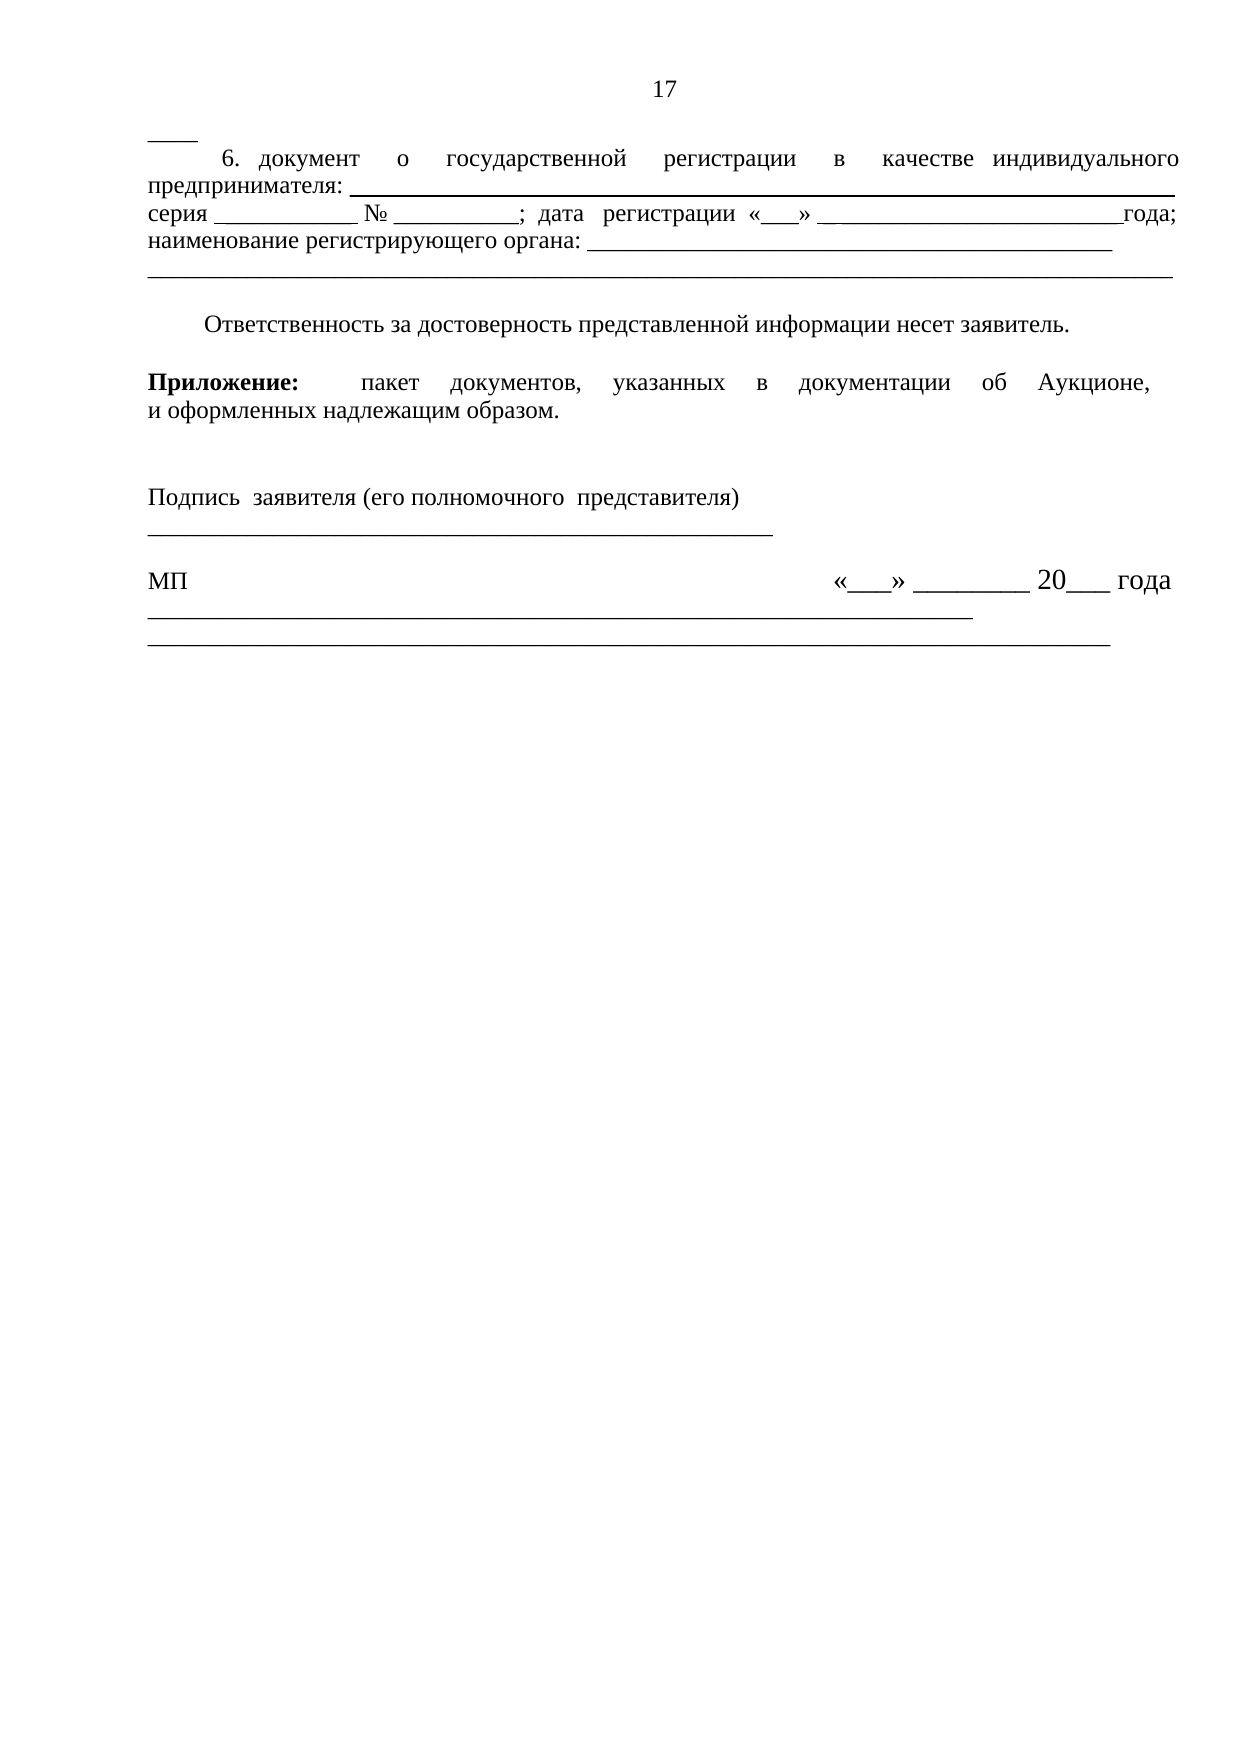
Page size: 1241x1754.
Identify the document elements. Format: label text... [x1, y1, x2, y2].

title МП «___» ________ 20___ года [148, 568, 1181, 595]
text Подпись заявителя (его полномочного представителя) [148, 482, 1181, 511]
text __________________________________________________ [148, 511, 1181, 539]
title __________________________________________________________________ [148, 595, 1181, 622]
title _____________________________________________________________________________ [148, 622, 1181, 649]
title 6. документ о государственной регистрации в качестве индивидуального предпринимателя: __________________________________________________________________ [148, 145, 1181, 199]
text Ответственность за достоверность представленной информации несет заявитель. [148, 309, 1181, 338]
title __________________________________________________________________________________ [148, 253, 1181, 281]
title ____ [148, 118, 1181, 145]
text Приложение: пакет документов, указанных в документации об Аукционе, и оформленных надлежащим образом. [148, 367, 1181, 424]
title серия __________ № __________; дата регистрации «___» _ ______________________ года; [148, 199, 1181, 226]
title наименование регистрирующего органа: __________________________________________ [148, 226, 1181, 253]
